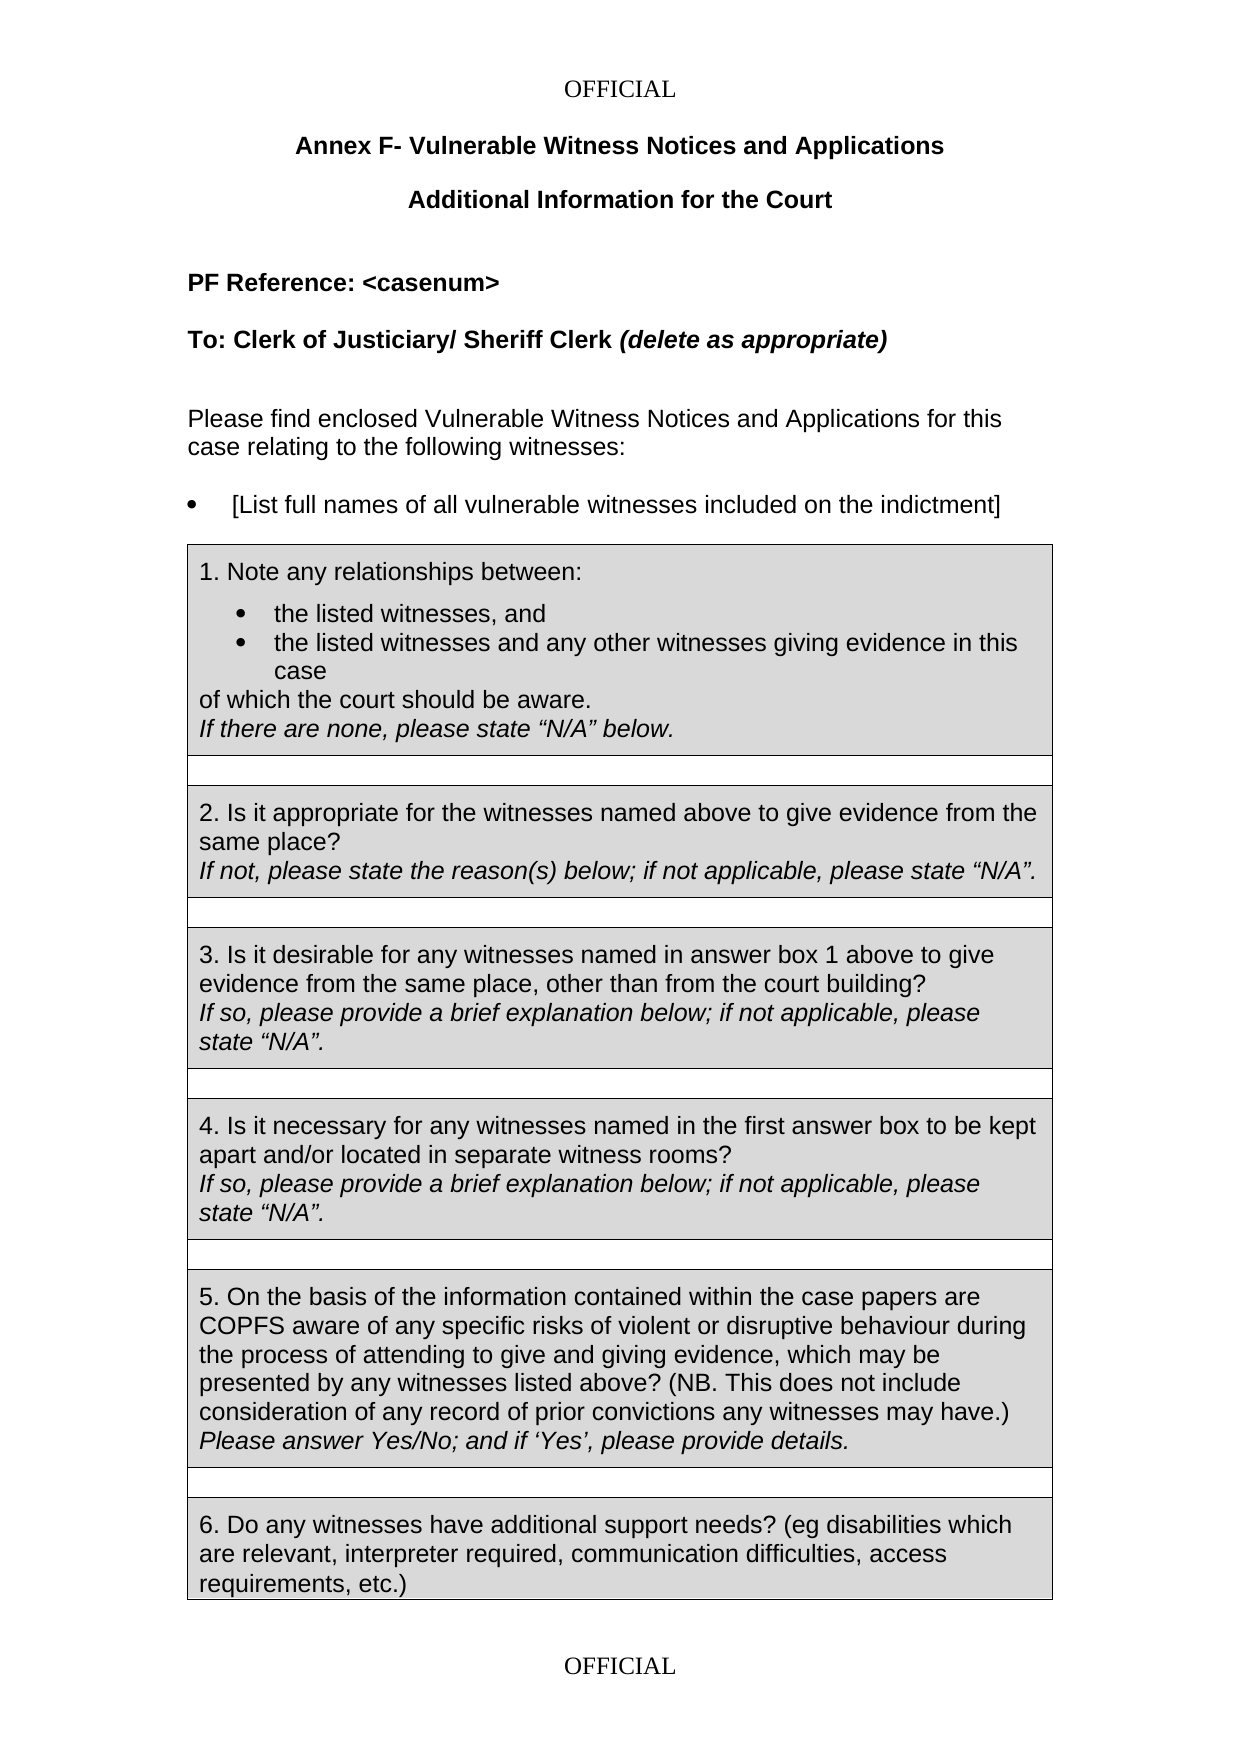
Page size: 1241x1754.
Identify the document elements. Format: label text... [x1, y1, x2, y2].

text Please find enclosed Vulnerable Witness Notices and Applications for this case relating to the following witnesses: [187, 375, 1053, 490]
table_cell [188, 1468, 1052, 1497]
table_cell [188, 1498, 1052, 1598]
list [List full names of all vulnerable witnesses included on the indictment] [187, 490, 1053, 519]
text Additional Information for the Court [187, 185, 1053, 214]
table_header 1. Note any relationships between: the listed witnesses, and the listed witnesses and any other witnesses giving evidence in this case of which the court should be aware. If there are none, please state “N/A” below. [188, 545, 1052, 755]
table_cell 2. Is it appropriate for the witnesses named above to give evidence from the same place? If not, please state the reason(s) below; if not applicable, please state “N/A”. [188, 786, 1052, 897]
table_cell 4. Is it necessary for any witnesses named in the first answer box to be kept apart and/or located in separate witness rooms? If so, please provide a brief explanation below; if not applicable, please state “N/A”. [188, 1099, 1052, 1239]
table_cell [188, 1240, 1052, 1269]
table_cell [188, 1069, 1052, 1098]
text Annex F- Vulnerable Witness Notices and Applications [187, 131, 1053, 160]
text To: Clerk of Justiciary/ Sheriff Clerk (delete as appropriate) [187, 325, 1053, 354]
table_cell 5. On the basis of the information contained within the case papers are COPFS aware of any specific risks of violent or disruptive behaviour during the process of attending to give and giving evidence, which may be presented by any witnesses listed above? (NB. This does not include consideration of any record of prior convictions any witnesses may have.) Please answer Yes/No; and if ‘Yes’, please provide details. [188, 1270, 1052, 1467]
text PF Reference: <casenum> [187, 239, 1053, 325]
table_cell [188, 756, 1052, 785]
table_cell [188, 898, 1052, 927]
table_cell 3. Is it desirable for any witnesses named in answer box 1 above to give evidence from the same place, other than from the court building? If so, please provide a brief explanation below; if not applicable, please state “N/A”. [188, 928, 1052, 1068]
